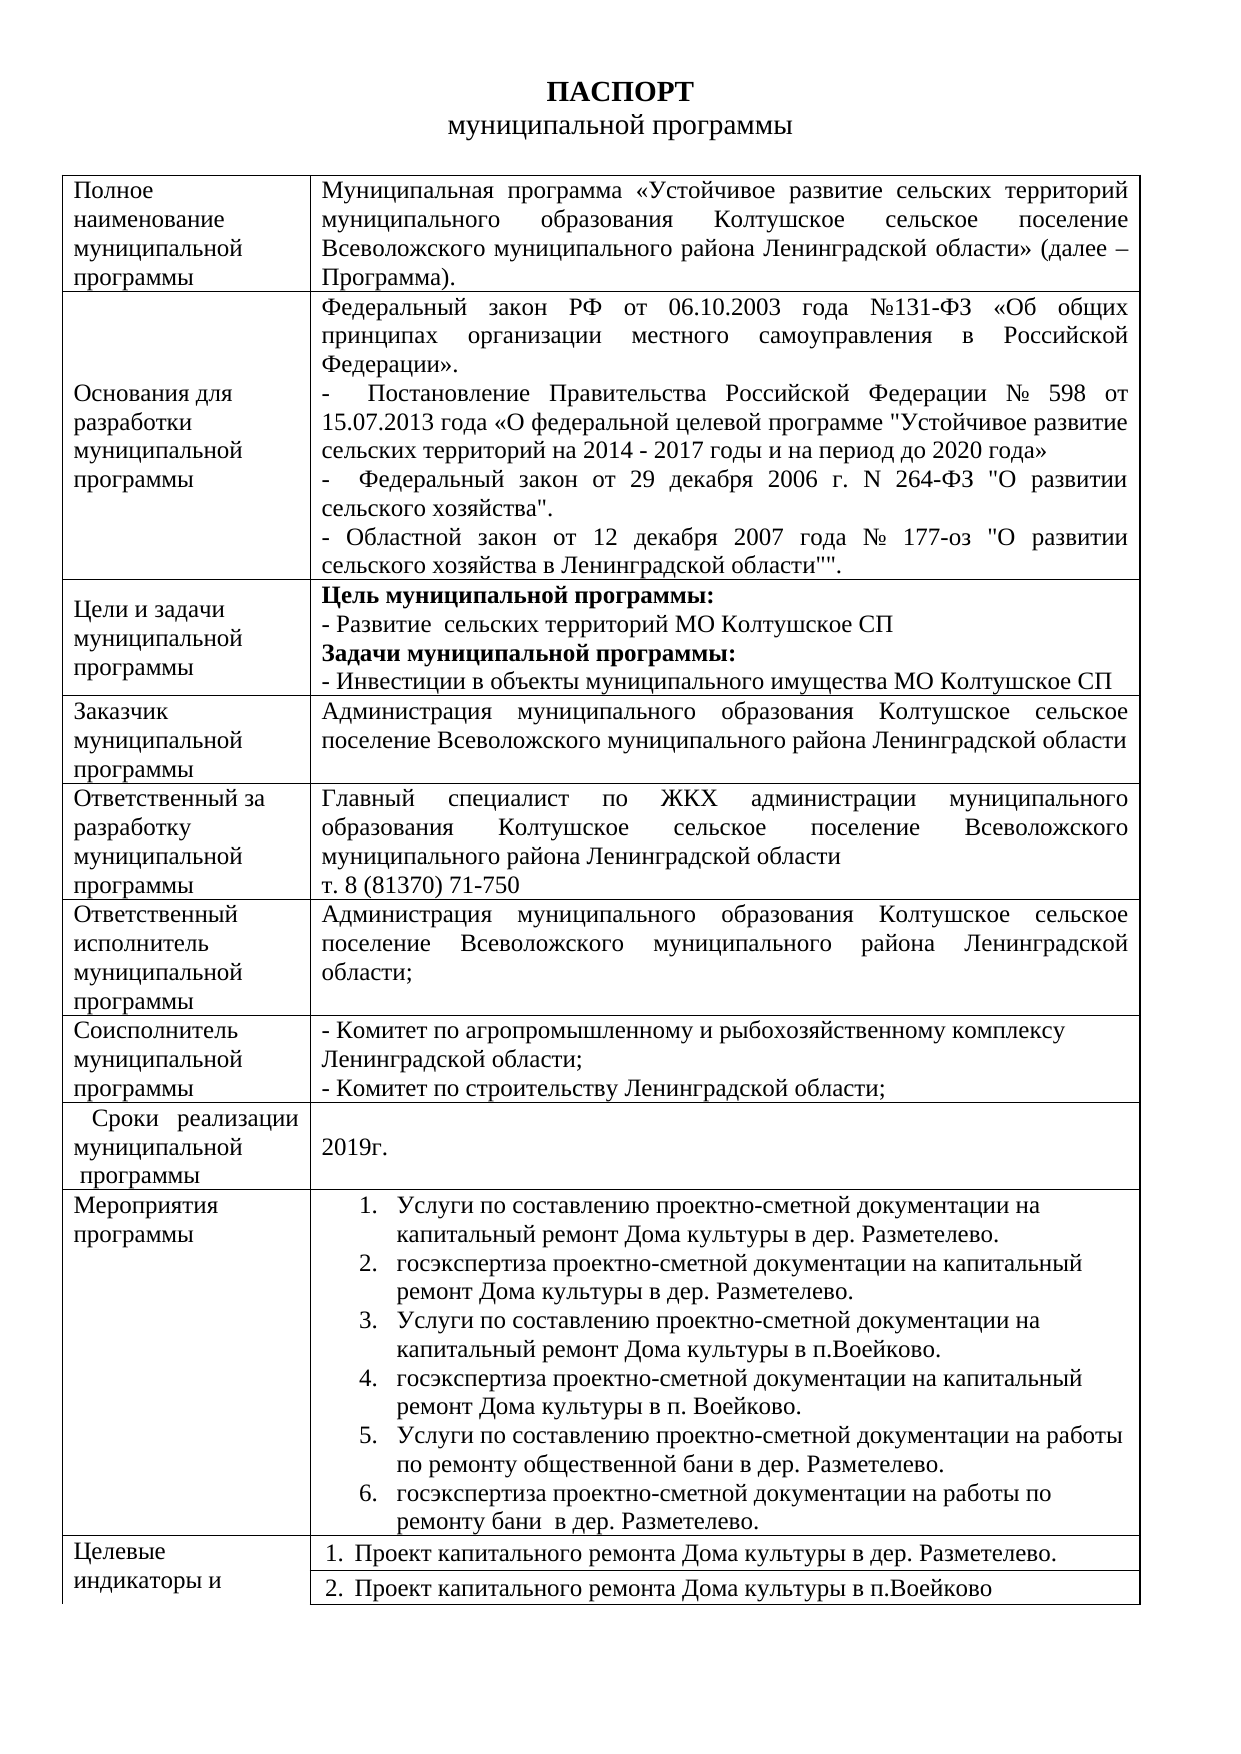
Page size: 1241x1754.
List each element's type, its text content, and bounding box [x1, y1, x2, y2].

table_cell Цель муниципальной программы: - Развитие сельских территорий МО Колтушское СП Задачи муниципальной программы: - Инвестиции в объекты муниципального имущества МО Колтушское СП [311, 580, 1139, 695]
table_cell Ответственный за разработку муниципальной программы [63, 784, 310, 898]
table_cell Сроки реализации муниципальной программы [63, 1103, 310, 1189]
table_cell 2019г. [311, 1103, 1139, 1189]
table_cell Федеральный закон РФ от 06.10.2003 года №131-ФЗ «Об общих принципах организации местного самоуправления в Российской Федерации». - Постановление Правительства Российской Федерации № 598 от 15.07.2013 года «О федеральной целевой программе "Устойчивое развитие сельских территорий на 2014 - 2017 годы и на период до 2020 года» - Федеральный закон от 29 декабря 2006 г. N 264-ФЗ "О развитии сельского хозяйства". - Областной закон от 12 декабря 2007 года № 177-оз "О развитии сельского хозяйства в Ленинградской области"". [311, 292, 1139, 579]
text ПАСПОРТ [74, 74, 1167, 107]
table_cell Мероприятия программы [63, 1190, 310, 1535]
table_cell Основания для разработки муниципальной программы [63, 292, 310, 579]
table_cell Соисполнитель муниципальной программы [63, 1016, 310, 1102]
table_cell Ответственный исполнитель муниципальной программы [63, 900, 310, 1014]
table_header Полное наименование муниципальной программы [63, 176, 310, 291]
table_header Муниципальная программа «Устойчивое развитие сельских территорий муниципального образования Колтушское сельское поселение Всеволожского муниципального района Ленинградской области» (далее – Программа). [311, 176, 1139, 291]
table_cell Проект капитального ремонта Дома культуры в п.Воейково [311, 1571, 1139, 1604]
table_cell Администрация муниципального образования Колтушское сельское поселение Всеволожского муниципального района Ленинградской области; [311, 900, 1139, 1014]
table_cell Услуги по составлению проектно-сметной документации на капитальный ремонт Дома культуры в дер. Разметелево. госэкспертиза проектно-сметной документации на капитальный ремонт Дома культуры в дер. Разметелево. Услуги по составлению проектно-сметной документации на капитальный ремонт Дома культуры в п.Воейково. госэкспертиза проектно-сметной документации на капитальный ремонт Дома культуры в п. Воейково. Услуги по составлению проектно-сметной документации на работы по ремонту общественной бани в дер. Разметелево. госэкспертиза проектно-сметной документации на работы по ремонту бани в дер. Разметелево. [311, 1190, 1139, 1535]
table_cell Цели и задачи муниципальной программы [63, 580, 310, 695]
table_cell Целевые индикаторы и показатели муниципальной программы [63, 1536, 310, 1604]
table_cell - Комитет по агропромышленному и рыбохозяйственному комплексу Ленинградской области; - Комитет по строительству Ленинградской области; [311, 1016, 1139, 1102]
table_cell Главный специалист по ЖКХ администрации муниципального образования Колтушское сельское поселение Всеволожского муниципального района Ленинградской области т. 8 (81370) 71-750 [311, 784, 1139, 898]
table_cell Заказчик муниципальной программы [63, 696, 310, 782]
text муниципальной программы [74, 107, 1166, 141]
table_cell Администрация муниципального образования Колтушское сельское поселение Всеволожского муниципального района Ленинградской области [311, 696, 1139, 782]
table_cell Проект капитального ремонта Дома культуры в дер. Разметелево. [311, 1536, 1139, 1569]
